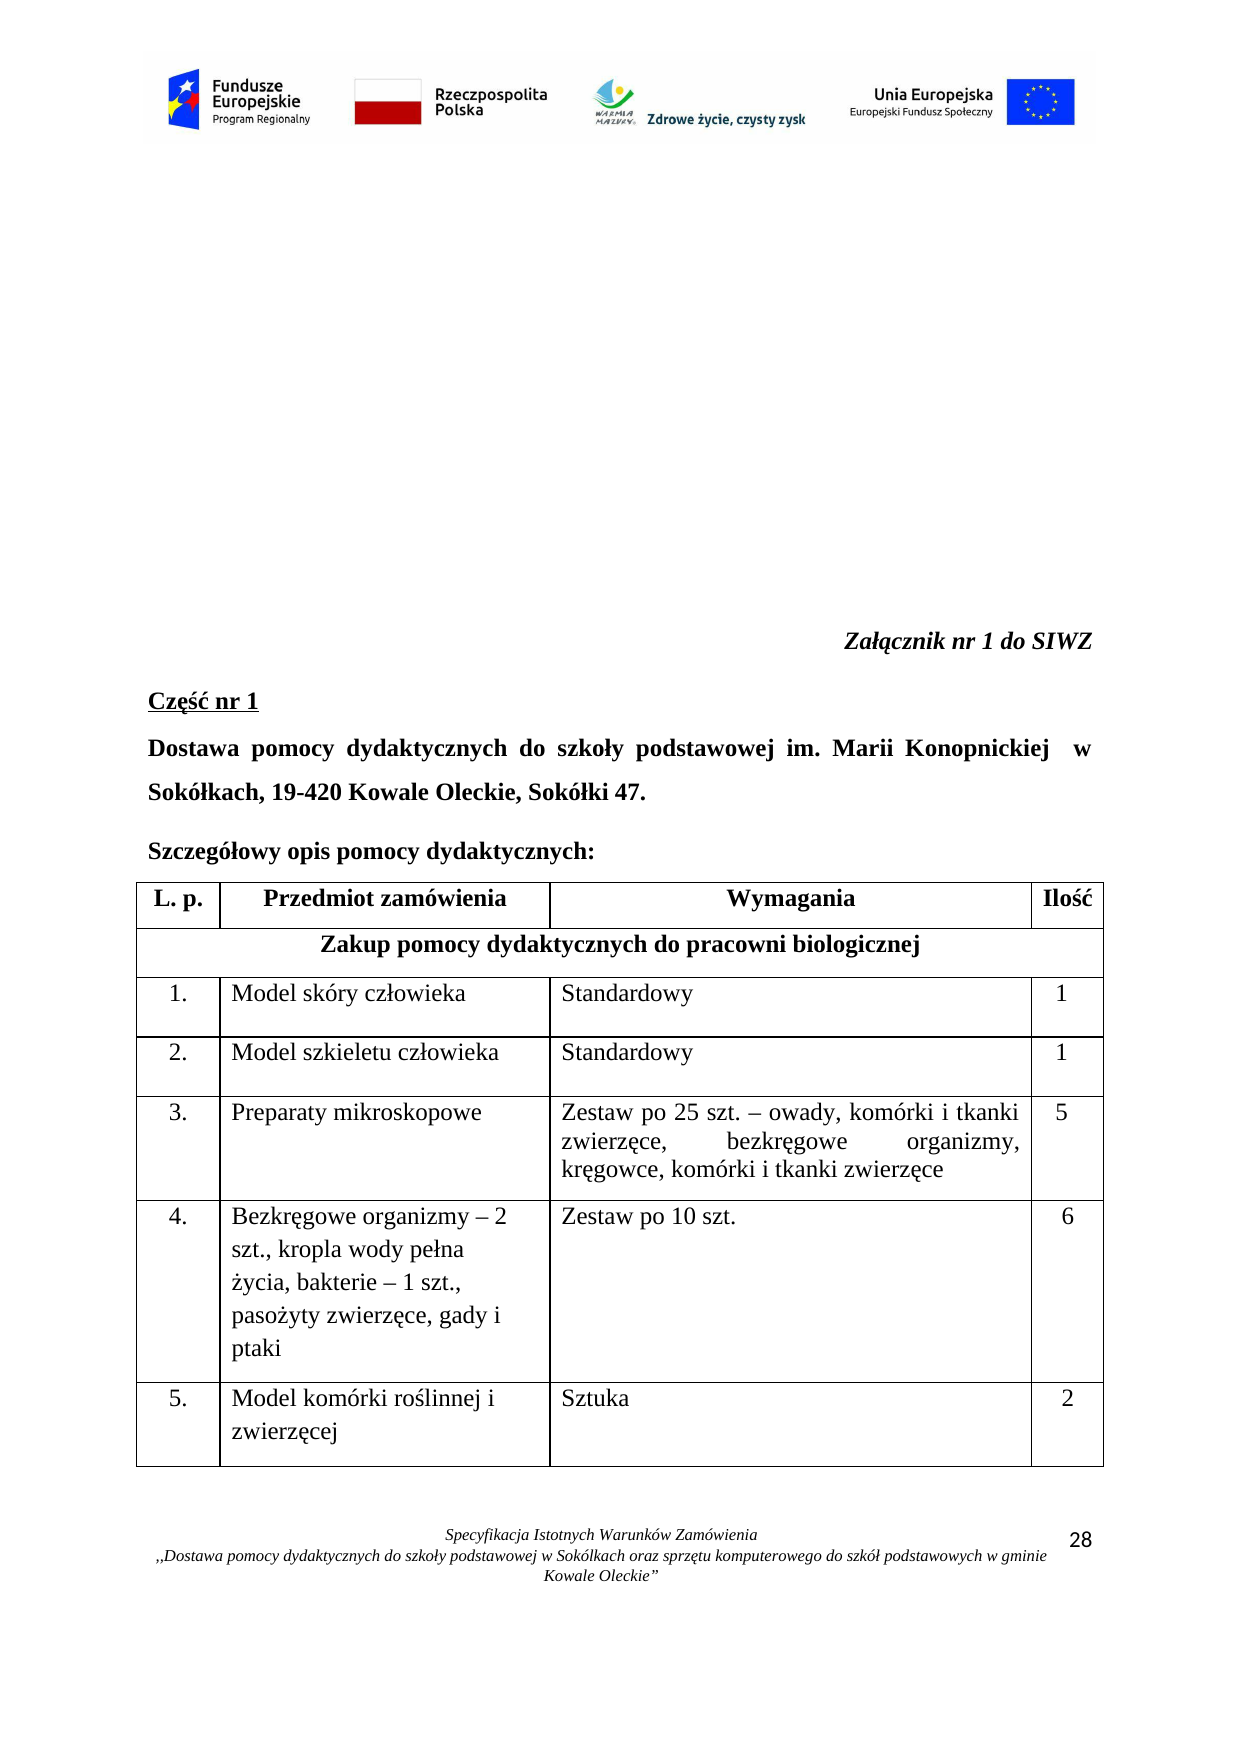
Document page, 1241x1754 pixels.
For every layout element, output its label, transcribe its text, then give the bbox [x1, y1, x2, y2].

table_header Ilość [1032, 883, 1103, 928]
table_cell 2 [1032, 1383, 1103, 1466]
table_cell Model komórki roślinnej i zwierzęcej [221, 1383, 549, 1466]
table_cell Zestaw po 25 szt. – owady, komórki i tkanki zwierzęce, bezkręgowe organizmy, kręgowce, komórki i tkanki zwierzęce [551, 1097, 1031, 1200]
table_cell 2. [137, 1038, 219, 1096]
table_cell Standardowy [551, 1038, 1031, 1096]
table_header Przedmiot zamówienia [221, 883, 549, 928]
table_cell Bezkręgowe organizmy – 2 szt., kropla wody pełna życia, bakterie – 1 szt., pasożyty zwierzęce, gady i ptaki [221, 1201, 549, 1382]
table_header L. p. [137, 883, 219, 928]
table_cell 5. [137, 1383, 219, 1466]
table_cell 1 [1032, 1038, 1103, 1096]
text Część nr 1 [148, 686, 1093, 714]
table_cell 1. [137, 978, 219, 1036]
table_cell 3. [137, 1097, 219, 1200]
text Dostawa pomocy dydaktycznych do szkoły podstawowej im. Marii Konopnickiej w Sokółkach, 19-420 Kowale Oleckie, Sokółki 47. [148, 733, 1093, 805]
text Szczegółowy opis pomocy dydaktycznych: [148, 836, 1093, 865]
table_cell Model szkieletu człowieka [221, 1038, 549, 1096]
table_cell Model skóry człowieka [221, 978, 549, 1036]
table_cell Zestaw po 10 szt. [551, 1201, 1031, 1382]
picture [143, 51, 1096, 144]
table_cell 6 [1032, 1201, 1103, 1382]
table_cell Sztuka [551, 1383, 1031, 1466]
table_cell 5 [1032, 1097, 1103, 1200]
table_cell Preparaty mikroskopowe [221, 1097, 549, 1200]
table_cell 1 [1032, 978, 1103, 1036]
table_cell Standardowy [551, 978, 1031, 1036]
table_header Wymagania [551, 883, 1031, 928]
table_cell Zakup pomocy dydaktycznych do pracowni biologicznej [137, 929, 1103, 977]
text Załącznik nr 1 do SIWZ [148, 626, 1093, 655]
table_cell 4. [137, 1201, 219, 1382]
